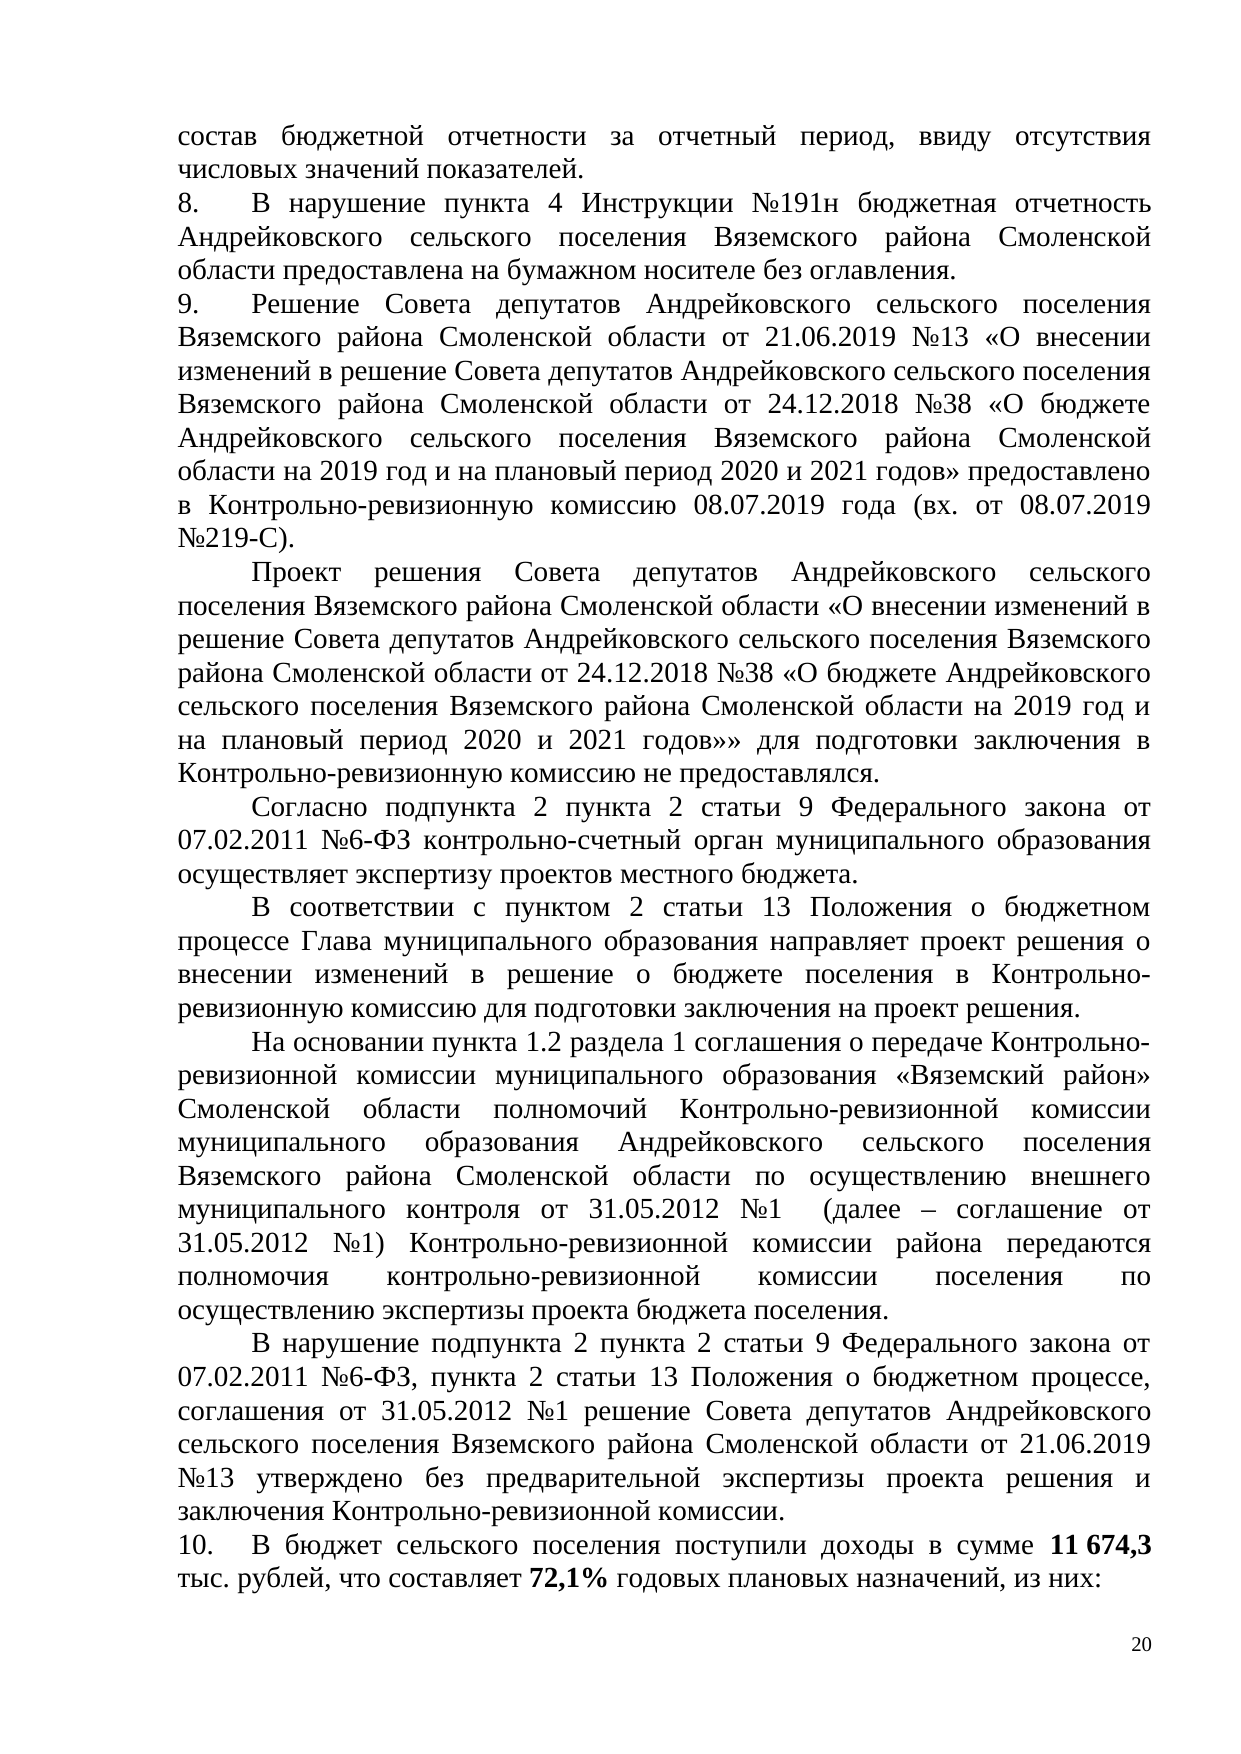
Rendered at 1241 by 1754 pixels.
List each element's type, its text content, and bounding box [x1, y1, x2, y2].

text На основании пункта 1.2 раздела 1 соглашения о передаче Контрольно-ревизионной комиссии муниципального образования «Вяземский район» Смоленской области полномочий Контрольно-ревизионной комиссии муниципального образования Андрейковского сельского поселения Вяземского района Смоленской области по осуществлению внешнего муниципального контроля от 31.05.2012 №1 (далее – соглашение от 31.05.2012 №1) Контрольно-ревизионной комиссии района передаются полномочия контрольно-ревизионной комиссии поселения по осуществлению экспертизы проекта бюджета поселения. [177, 1024, 1152, 1326]
text В соответствии с пунктом 2 статьи 13 Положения о бюджетном процессе Глава муниципального образования направляет проект решения о внесении изменений в решение о бюджете поселения в Контрольно-ревизионную комиссию для подготовки заключения на проект решения. [177, 889, 1152, 1024]
text 8. В нарушение пункта 4 Инструкции №191н бюджетная отчетность Андрейковского сельского поселения Вяземского района Смоленской области предоставлена на бумажном носителе без оглавления. [177, 185, 1152, 286]
text 10. В бюджет сельского поселения поступили доходы в сумме 11 674,3 тыс. рублей, что составляет 72,1% годовых плановых назначений, из них: [177, 1527, 1152, 1594]
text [177, 118, 1152, 185]
text В нарушение подпункта 2 пункта 2 статьи 9 Федерального закона от 07.02.2011 №6-ФЗ, пункта 2 статьи 13 Положения о бюджетном процессе, соглашения от 31.05.2012 №1 решение Совета депутатов Андрейковского сельского поселения Вяземского района Смоленской области от 21.06.2019 №13 утверждено без предварительной экспертизы проекта решения и заключения Контрольно-ревизионной комиссии. [177, 1326, 1152, 1527]
text Проект решения Совета депутатов Андрейковского сельского поселения Вяземского района Смоленской области «О внесении изменений в решение Совета депутатов Андрейковского сельского поселения Вяземского района Смоленской области от 24.12.2018 №38 «О бюджете Андрейковского сельского поселения Вяземского района Смоленской области на 2019 год и на плановый период 2020 и 2021 годов»» для подготовки заключения в Контрольно-ревизионную комиссию не предоставлялся. [177, 554, 1152, 789]
text Согласно подпункта 2 пункта 2 статьи 9 Федерального закона от 07.02.2011 №6-ФЗ контрольно-счетный орган муниципального образования осуществляет экспертизу проектов местного бюджета. [177, 789, 1152, 889]
text 9. Решение Совета депутатов Андрейковского сельского поселения Вяземского района Смоленской области от 21.06.2019 №13 «О внесении изменений в решение Совета депутатов Андрейковского сельского поселения Вяземского района Смоленской области от 24.12.2018 №38 «О бюджете Андрейковского сельского поселения Вяземского района Смоленской области на 2019 год и на плановый период 2020 и 2021 годов» предоставлено в Контрольно-ревизионную комиссию 08.07.2019 года (вх. от 08.07.2019 №219-С). [177, 286, 1152, 554]
